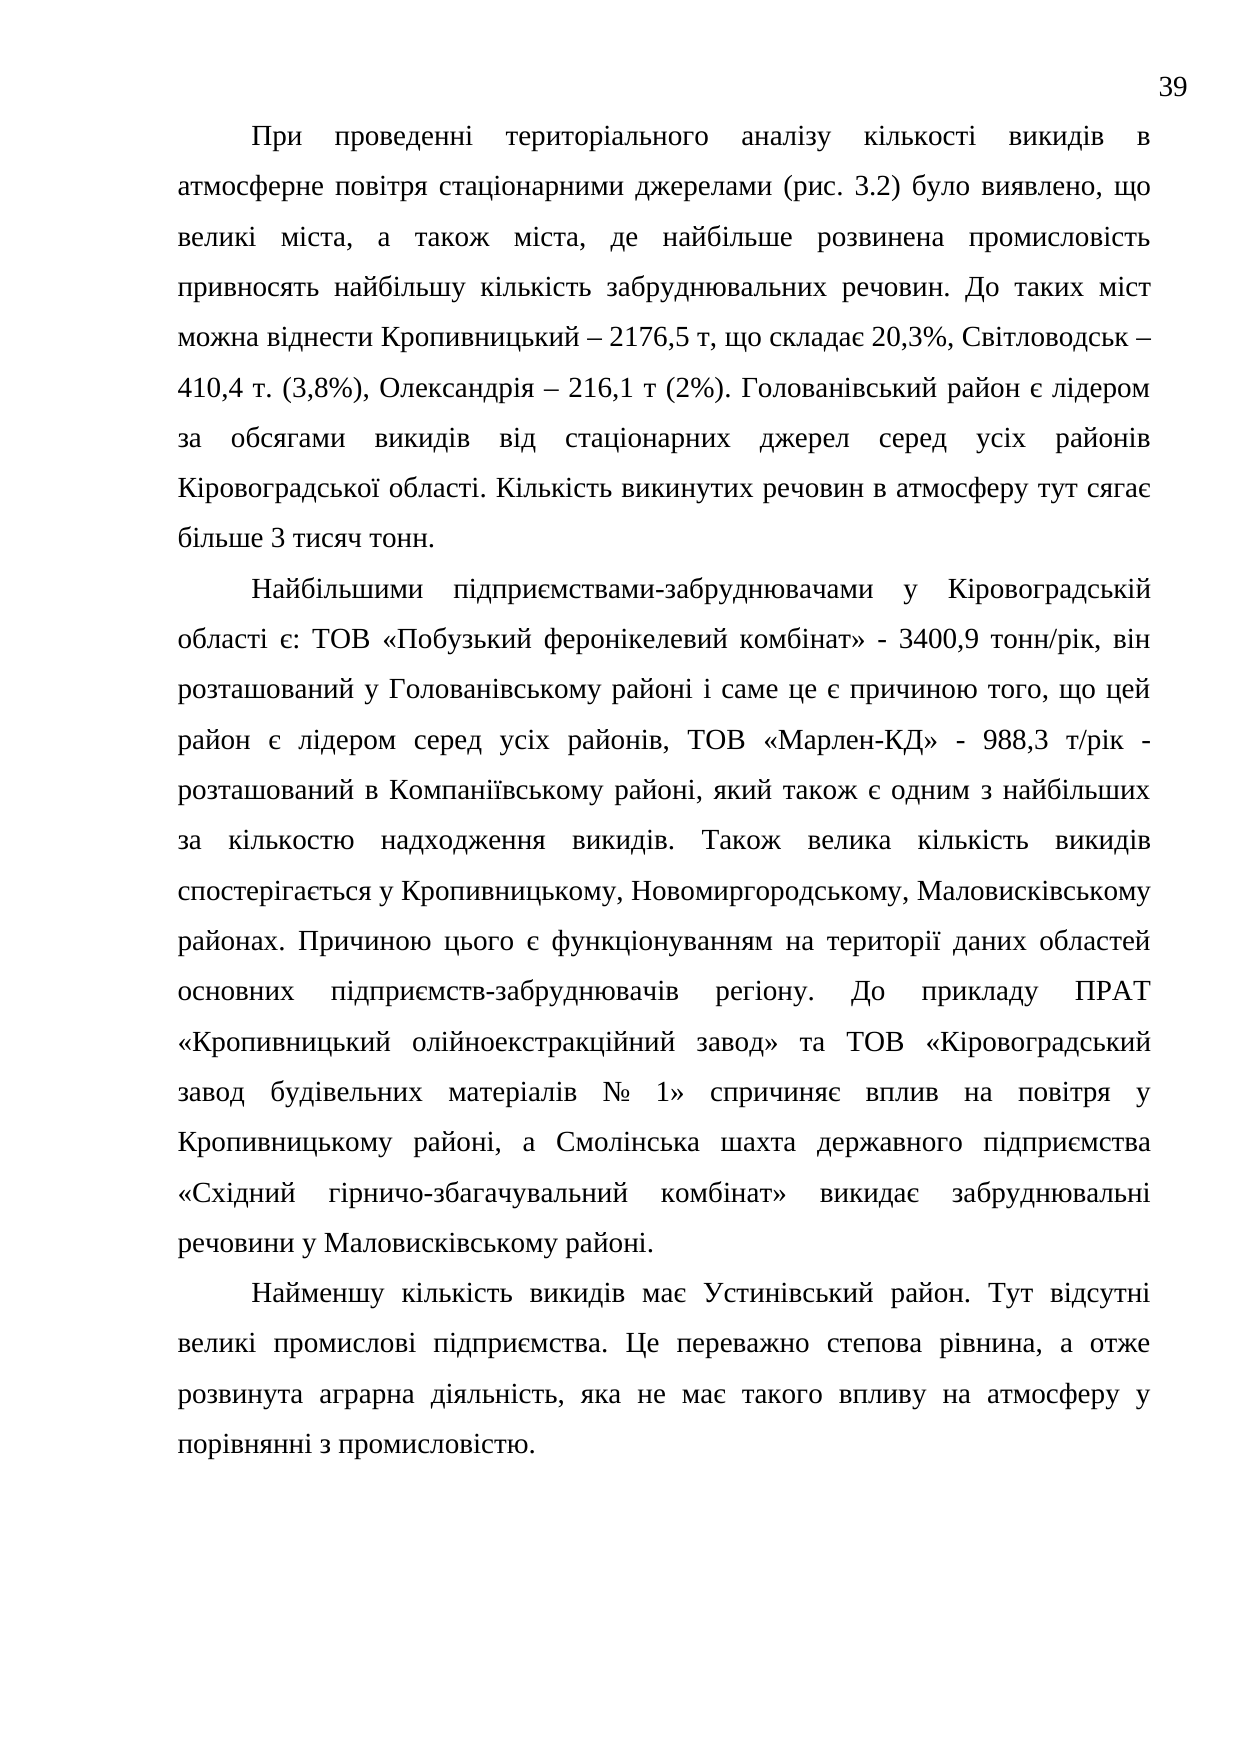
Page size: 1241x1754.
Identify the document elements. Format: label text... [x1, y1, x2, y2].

text Найбільшими підприємствами-забруднювачами у Кіровоградській області є: ТОВ «Побузький феронікелевий комбінат» - 3400,9 тонн/рік, він розташований у Голованівському районі і саме це є причиною того, що цей район є лідером серед усіх районів, ТОВ «Марлен-КД» - 988,3 т/рік - розташований в Компаніївському районі, який також є одним з найбільших за кількостю надходження викидів. Також велика кількість викидів спостерігається у Кропивницькому, Новомиргородському, Маловисківському районах. Причиною цього є функціонуванням на території даних областей основних підприємств-забруднювачів регіону. До прикладу ПРАТ «Кропивницький олійноекстракційний завод» та ТОВ «Кіровоградський завод будівельних матеріалів № 1» спричиняє вплив на повітря у Кропивницькому районі, а Смолінська шахта державного підприємства «Східний гірничо-збагачувальний комбінат» викидає забруднювальні речовини у Маловисківському районі. [177, 571, 1152, 1258]
text При проведенні територіального аналізу кількості викидів в атмосферне повітря стаціонарними джерелами (рис. 3.2) було виявлено, що великі міста, а також міста, де найбільше розвинена промисловість привносять найбільшу кількість забруднювальних речовин. До таких міст можна віднести Кропивницький – 2176,5 т, що складає 20,3%, Світловодськ – 410,4 т. (3,8%), Олександрія – 216,1 т (2%). Голованівський район є лідером за обсягами викидів від стаціонарних джерел серед усіх районів Кіровоградської області. Кількість викинутих речовин в атмосферу тут сягає більше 3 тисяч тонн. [177, 118, 1152, 554]
text Найменшу кількість викидів має Устинівський район. Тут відсутні великі промислові підприємства. Це переважно степова рівнина, а отже розвинута аграрна діяльність, яка не має такого впливу на атмосферу у порівнянні з промисловістю. [177, 1275, 1152, 1460]
